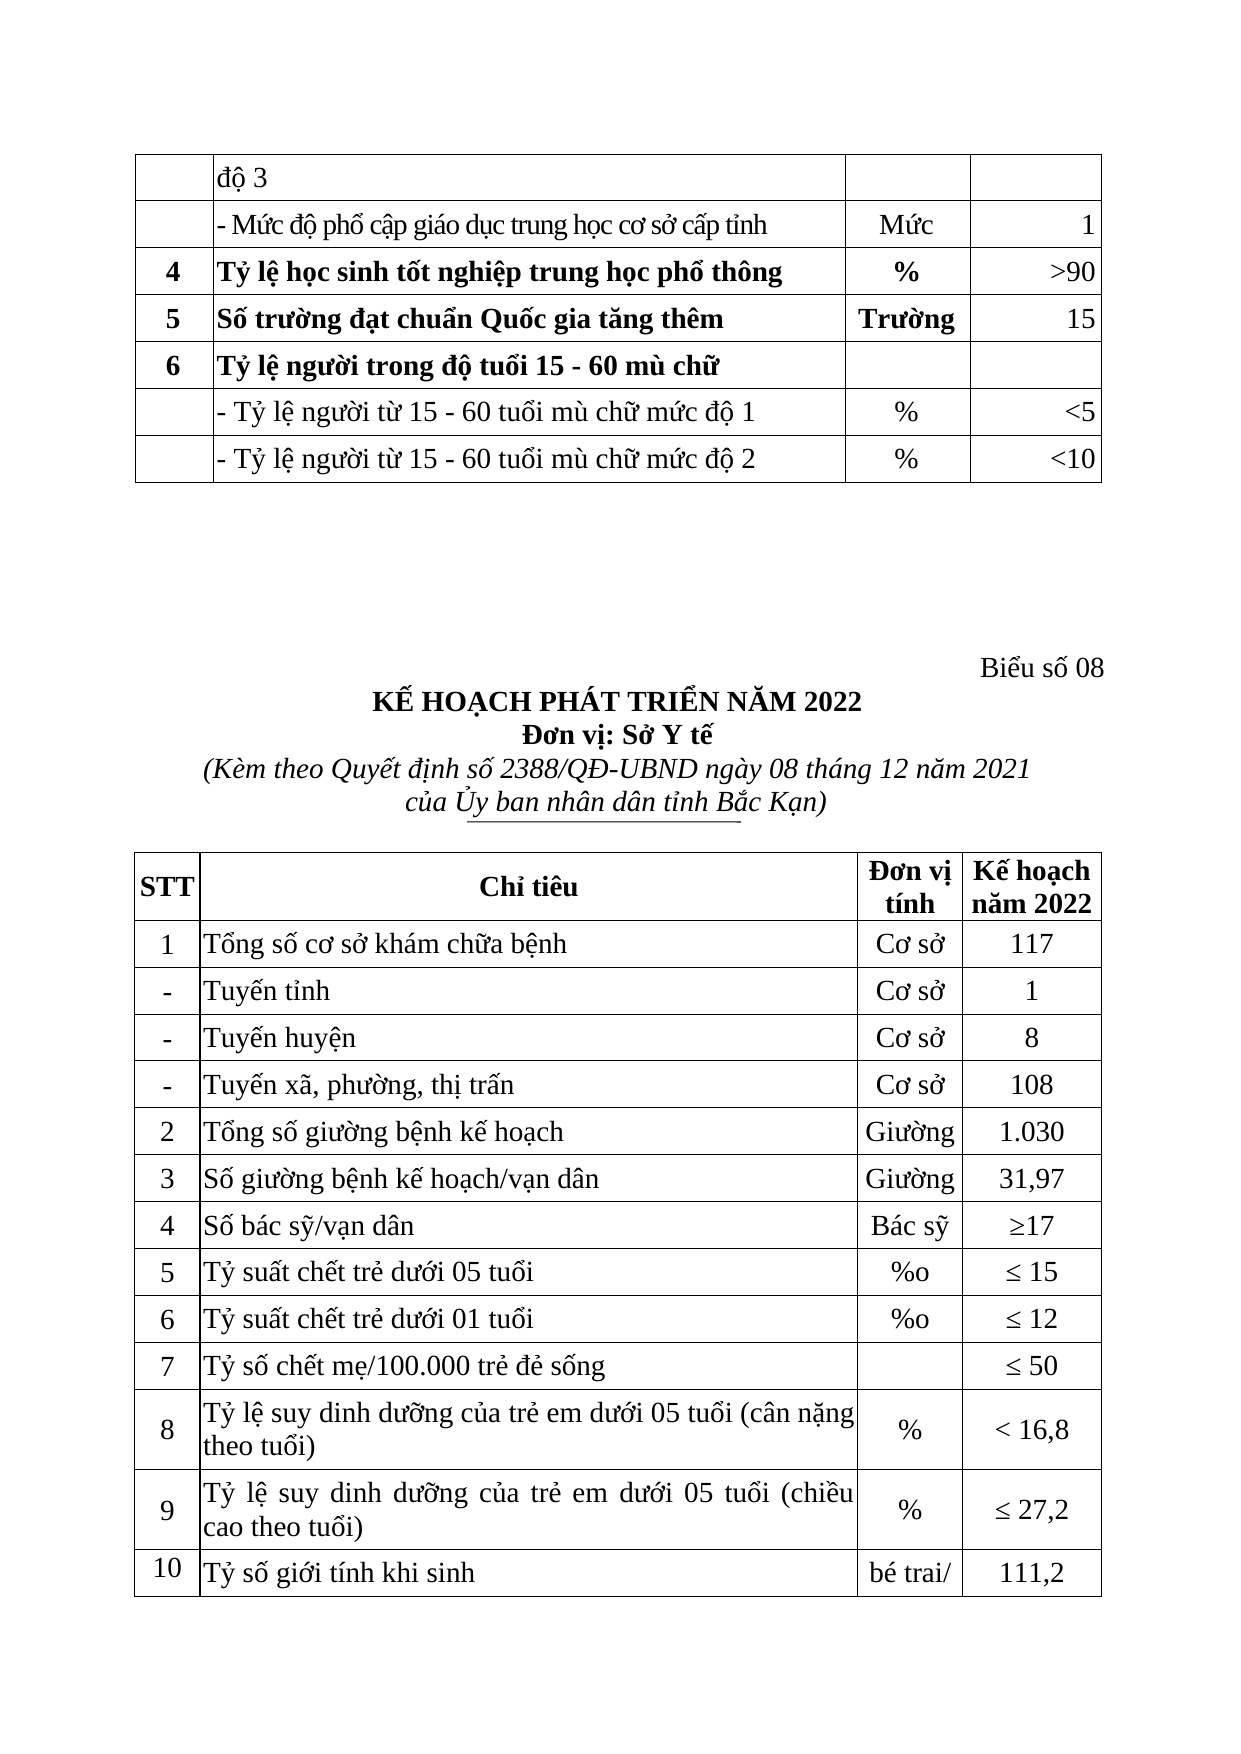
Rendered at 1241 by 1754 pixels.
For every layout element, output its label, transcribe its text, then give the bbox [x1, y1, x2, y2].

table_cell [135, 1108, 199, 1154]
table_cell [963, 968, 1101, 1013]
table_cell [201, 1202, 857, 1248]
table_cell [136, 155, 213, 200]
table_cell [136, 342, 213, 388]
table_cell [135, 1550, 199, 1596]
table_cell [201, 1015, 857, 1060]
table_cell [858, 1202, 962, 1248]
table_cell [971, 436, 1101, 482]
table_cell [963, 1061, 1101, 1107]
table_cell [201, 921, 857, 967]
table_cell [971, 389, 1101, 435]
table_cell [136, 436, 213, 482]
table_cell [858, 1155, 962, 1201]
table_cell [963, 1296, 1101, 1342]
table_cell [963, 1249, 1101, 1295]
text KẾ HOẠCH PHÁT TRIỂN NĂM 2022 [130, 684, 1104, 717]
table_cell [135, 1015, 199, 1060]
text của Ủy ban nhân dân tỉnh Bắc Kạn) [130, 784, 1104, 818]
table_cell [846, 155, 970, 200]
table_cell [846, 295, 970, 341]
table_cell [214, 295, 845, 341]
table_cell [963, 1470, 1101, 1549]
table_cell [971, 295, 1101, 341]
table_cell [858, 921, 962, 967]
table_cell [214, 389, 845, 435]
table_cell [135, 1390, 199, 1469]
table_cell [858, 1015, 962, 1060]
text Đơn vị: Sở Y tế [130, 717, 1104, 751]
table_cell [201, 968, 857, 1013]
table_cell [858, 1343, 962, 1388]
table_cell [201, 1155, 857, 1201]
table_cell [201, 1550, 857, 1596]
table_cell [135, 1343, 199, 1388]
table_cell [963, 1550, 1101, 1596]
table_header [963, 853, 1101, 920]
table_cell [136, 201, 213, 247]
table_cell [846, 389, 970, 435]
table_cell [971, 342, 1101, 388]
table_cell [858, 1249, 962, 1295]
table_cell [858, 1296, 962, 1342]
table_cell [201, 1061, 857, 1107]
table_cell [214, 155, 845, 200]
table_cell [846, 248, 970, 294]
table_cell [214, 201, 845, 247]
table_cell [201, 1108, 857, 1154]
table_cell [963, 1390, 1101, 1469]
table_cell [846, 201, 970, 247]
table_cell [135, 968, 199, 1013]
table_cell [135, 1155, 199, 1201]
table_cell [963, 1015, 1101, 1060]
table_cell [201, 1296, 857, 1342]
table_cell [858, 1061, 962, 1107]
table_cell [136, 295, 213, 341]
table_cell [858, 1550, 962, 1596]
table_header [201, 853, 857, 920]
text Biểu số 08 [130, 650, 1104, 684]
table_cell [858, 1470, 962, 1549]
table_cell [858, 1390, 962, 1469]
text (Kèm theo Quyết định số 2388/QĐ-UBND ngày 08 tháng 12 năm 2021 [130, 751, 1104, 784]
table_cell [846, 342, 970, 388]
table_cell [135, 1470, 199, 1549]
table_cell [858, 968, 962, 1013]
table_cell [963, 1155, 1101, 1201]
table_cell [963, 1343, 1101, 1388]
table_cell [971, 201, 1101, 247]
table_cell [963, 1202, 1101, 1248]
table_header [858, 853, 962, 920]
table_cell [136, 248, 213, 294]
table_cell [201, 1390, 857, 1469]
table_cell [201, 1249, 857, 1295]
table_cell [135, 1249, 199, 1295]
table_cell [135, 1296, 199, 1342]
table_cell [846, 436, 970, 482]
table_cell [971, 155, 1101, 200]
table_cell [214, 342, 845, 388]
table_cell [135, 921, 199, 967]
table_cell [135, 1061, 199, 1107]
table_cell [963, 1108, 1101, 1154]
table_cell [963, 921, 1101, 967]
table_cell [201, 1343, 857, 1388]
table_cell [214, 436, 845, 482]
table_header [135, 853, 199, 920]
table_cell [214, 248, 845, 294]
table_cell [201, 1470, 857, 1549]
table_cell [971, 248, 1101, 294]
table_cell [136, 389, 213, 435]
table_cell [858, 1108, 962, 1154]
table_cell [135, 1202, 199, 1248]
